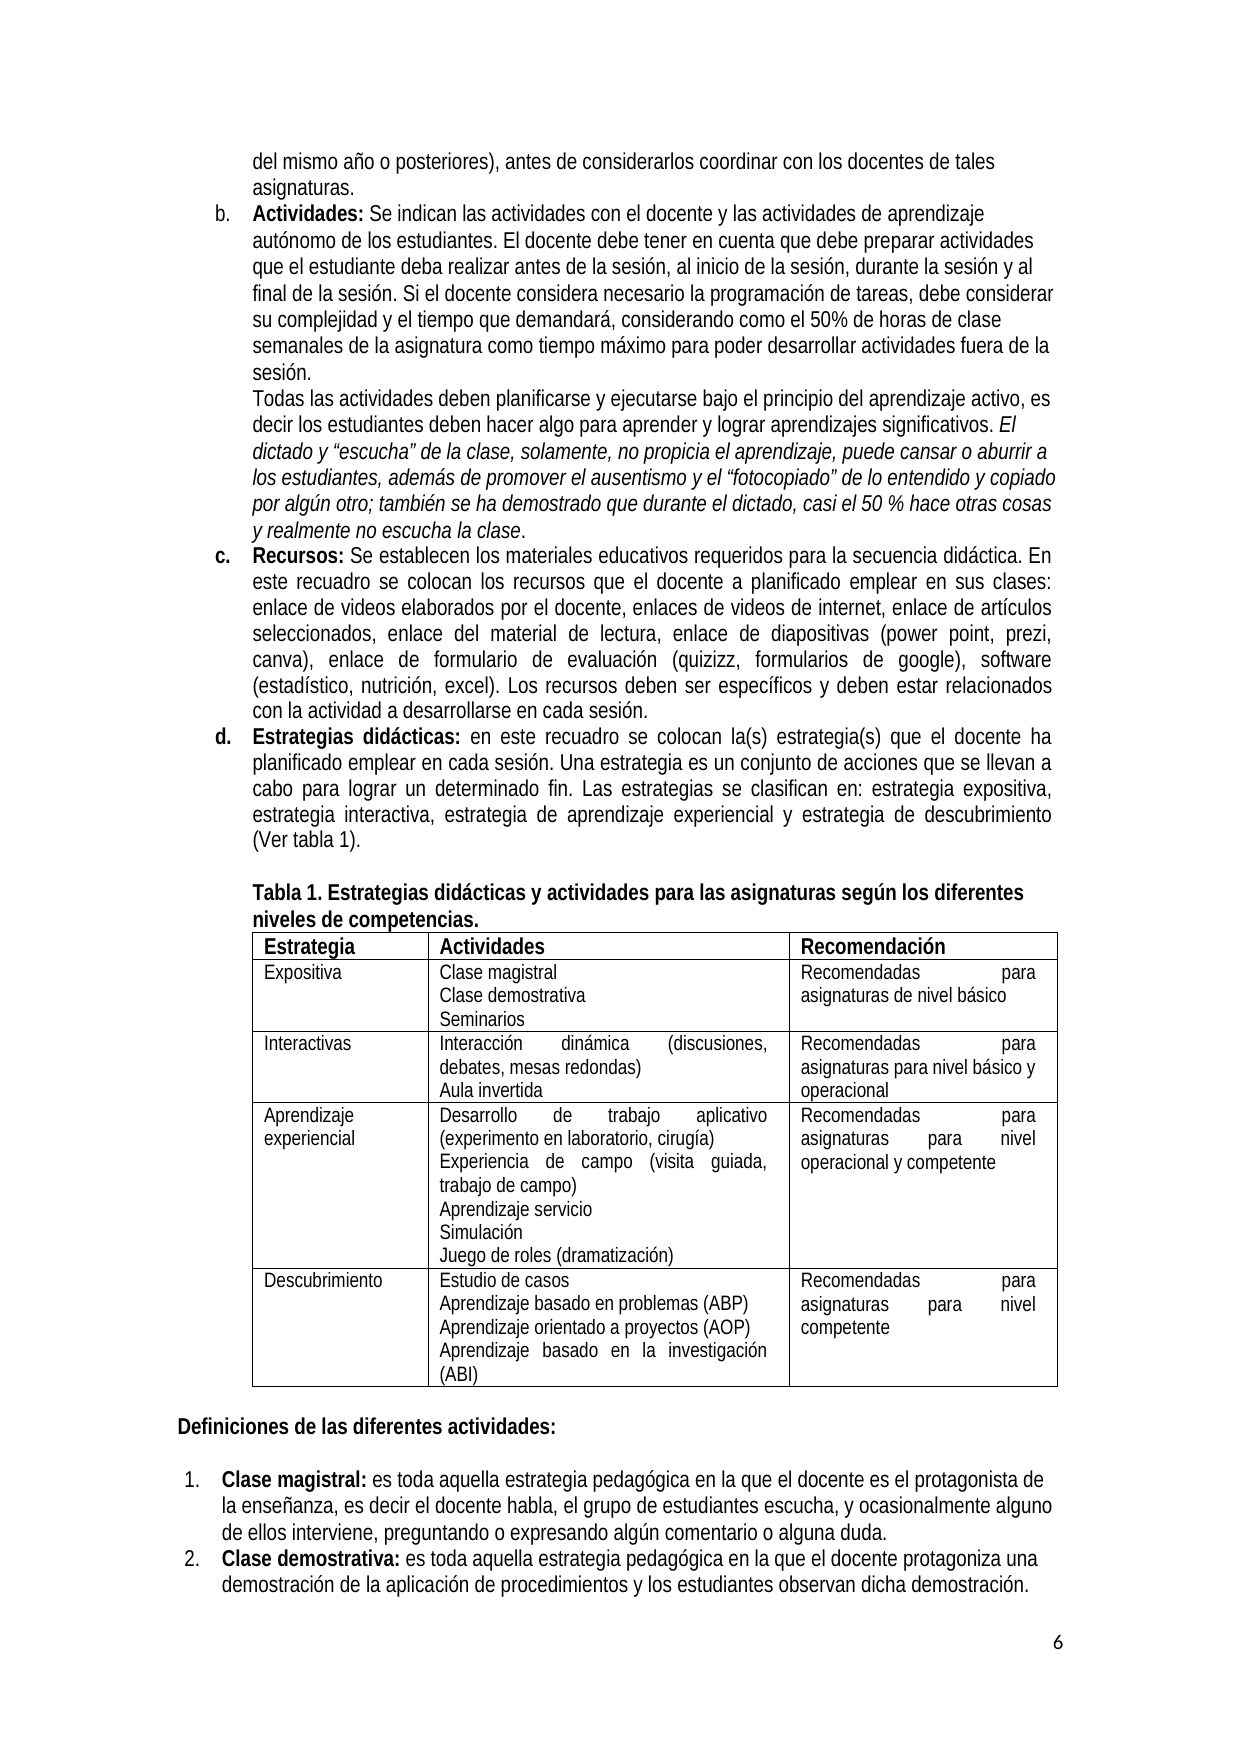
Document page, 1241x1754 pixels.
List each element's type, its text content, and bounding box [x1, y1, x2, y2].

table_cell Expositiva [253, 960, 428, 1031]
table_cell Interactivas [253, 1032, 428, 1102]
table_header Actividades [429, 933, 789, 959]
table_cell Clase magistral Clase demostrativa Seminarios [429, 960, 789, 1031]
text Tabla 1. Estrategias didácticas y actividades para las asignaturas según los diferentes niveles de competencias. [252, 879, 1063, 932]
table_header Estrategia [253, 933, 428, 959]
table_cell Recomendadas para asignaturas para nivel básico y operacional [790, 1032, 1057, 1102]
text Todas las actividades deben planificarse y ejecutarse bajo el principio del aprendizaje activo, es decir los estudiantes deben hacer algo para aprender y lograr aprendizajes significativos. El dictado y “escucha” de la clase, solamente, no propicia el aprendizaje, puede cansar o aburrir a los estudiantes, además de promover el ausentismo y el “fotocopiado” de lo entendido y copiado por algún otro; también se ha demostrado que durante el dictado, casi el 50 % hace otras cosas y realmente no escucha la clase. [252, 385, 1063, 543]
table_cell Descubrimiento [253, 1269, 428, 1386]
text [252, 148, 1063, 200]
table_header Recomendación [790, 933, 1057, 959]
table_cell Recomendadas para asignaturas para nivel operacional y competente [790, 1103, 1057, 1267]
list Actividades: Se indican las actividades con el docente y las actividades de aprendizaje autónomo de los estudiantes. El docente debe tener en cuenta que debe preparar actividades que el estudiante deba realizar antes de la sesión, al inicio de la sesión, durante la sesión y al final de la sesión. Si el docente considera necesario la programación de tareas, debe considerar su complejidad y el tiempo que demandará, considerando como el 50% de horas de clase semanales de la asignatura como tiempo máximo para poder desarrollar actividades fuera de la sesión. [215, 200, 1063, 385]
table_cell Desarrollo de trabajo aplicativo (experimento en laboratorio, cirugía) Experiencia de campo (visita guiada, trabajo de campo) Aprendizaje servicio Simulación Juego de roles (dramatización) [429, 1103, 789, 1267]
list Clase magistral: es toda aquella estrategia pedagógica en la que el docente es el protagonista de la enseñanza, es decir el docente habla, el grupo de estudiantes escucha, y ocasionalmente alguno de ellos interviene, preguntando o expresando algún comentario o alguna duda. [184, 1466, 1063, 1545]
list Estrategias didácticas: en este recuadro se colocan la(s) estrategia(s) que el docente ha planificado emplear en cada sesión. Una estrategia es un conjunto de acciones que se llevan a cabo para lograr un determinado fin. Las estrategias se clasifican en: estrategia expositiva, estrategia interactiva, estrategia de aprendizaje experiencial y estrategia de descubrimiento (Ver tabla 1). [215, 724, 1053, 853]
list Recursos: Se establecen los materiales educativos requeridos para la secuencia didáctica. En este recuadro se colocan los recursos que el docente a planificado emplear en sus clases: enlace de videos elaborados por el docente, enlaces de videos de internet, enlace de artículos seleccionados, enlace del material de lectura, enlace de diapositivas (power point, prezi, canva), enlace de formulario de evaluación (quizizz, formularios de google), software (estadístico, nutrición, excel). Los recursos deben ser específicos y deben estar relacionados con la actividad a desarrollarse en cada sesión. [215, 543, 1053, 724]
table_cell Interacción dinámica (discusiones, debates, mesas redondas) Aula invertida [429, 1032, 789, 1102]
table_cell Aprendizaje experiencial [253, 1103, 428, 1267]
table_cell Recomendadas para asignaturas para nivel competente [790, 1269, 1057, 1386]
table_cell Recomendadas para asignaturas de nivel básico [790, 960, 1057, 1031]
table_cell Estudio de casos Aprendizaje basado en problemas (ABP) Aprendizaje orientado a proyectos (AOP) Aprendizaje basado en la investigación (ABI) [429, 1269, 789, 1386]
text Definiciones de las diferentes actividades: [177, 1413, 1063, 1439]
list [184, 1545, 1063, 1598]
